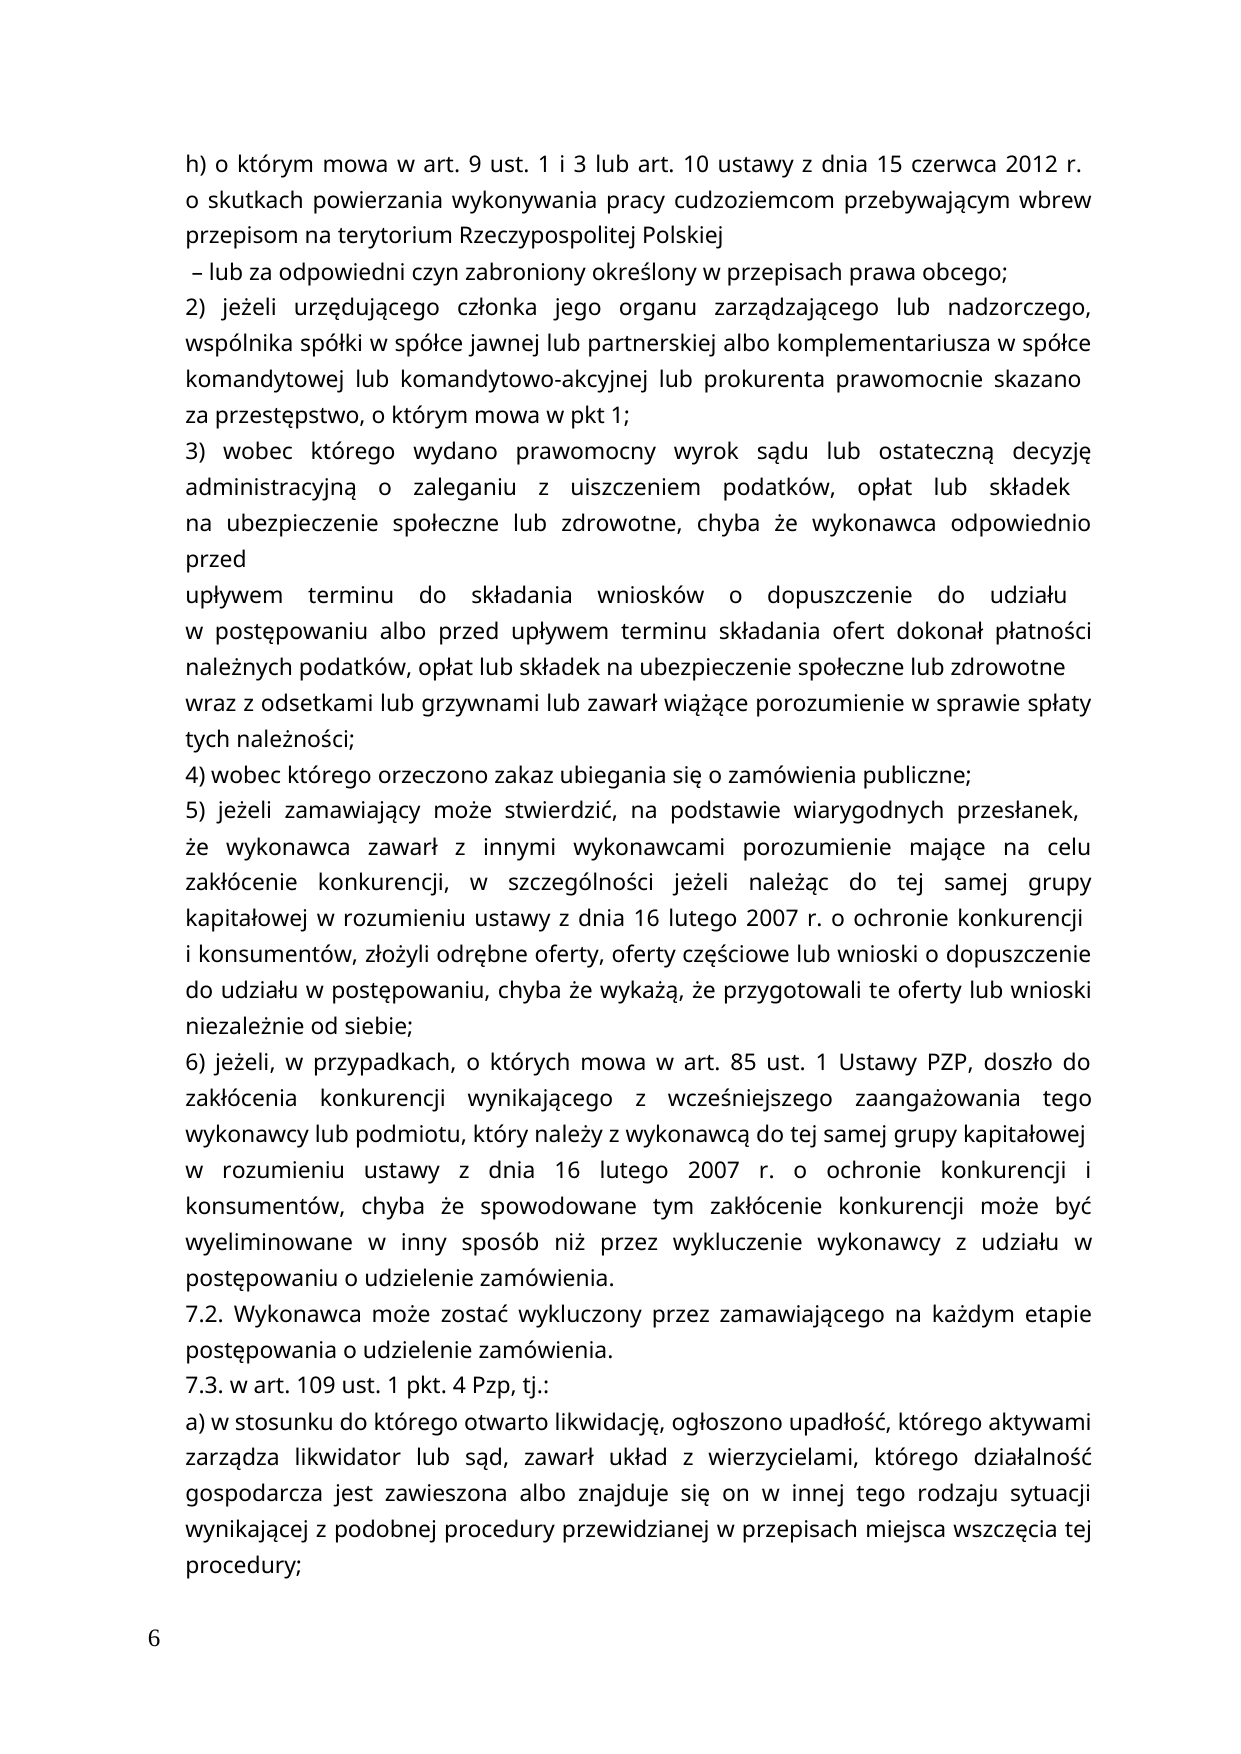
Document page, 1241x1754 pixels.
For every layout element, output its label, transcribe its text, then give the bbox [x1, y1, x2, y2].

text 7.2. Wykonawca może zostać wykluczony przez zamawiającego na każdym etapie postępowania o udzielenie zamówienia. [185, 1298, 1093, 1365]
text 2) jeżeli urzędującego członka jego organu zarządzającego lub nadzorczego, wspólnika spółki w spółce jawnej lub partnerskiej albo komplementariusza w spółce komandytowej lub komandytowo-akcyjnej lub prokurenta prawomocnie skazano za przestępstwo, o którym mowa w pkt 1; [185, 291, 1093, 430]
text – lub za odpowiedni czyn zabroniony określony w przepisach prawa obcego; [185, 255, 1093, 287]
text 7.3. w art. 109 ust. 1 pkt. 4 Pzp, tj.: [185, 1369, 1093, 1401]
text 4) wobec którego orzeczono zakaz ubiegania się o zamówienia publiczne; [185, 758, 1093, 790]
text 5) jeżeli zamawiający może stwierdzić, na podstawie wiarygodnych przesłanek, że wykonawca zawarł z innymi wykonawcami porozumienie mające na celu zakłócenie konkurencji, w szczególności jeżeli należąc do tej samej grupy kapitałowej w rozumieniu ustawy z dnia 16 lutego 2007 r. o ochronie konkurencji i konsumentów, złożyli odrębne oferty, oferty częściowe lub wnioski o dopuszczenie do udziału w postępowaniu, chyba że wykażą, że przygotowali te oferty lub wnioski niezależnie od siebie; [185, 794, 1093, 1041]
text h) o którym mowa w art. 9 ust. 1 i 3 lub art. 10 ustawy z dnia 15 czerwca 2012 r. o skutkach powierzania wykonywania pracy cudzoziemcom przebywającym wbrew przepisom na terytorium Rzeczypospolitej Polskiej [185, 148, 1093, 251]
text 3) wobec którego wydano prawomocny wyrok sądu lub ostateczną decyzję administracyjną o zaleganiu z uiszczeniem podatków, opłat lub składek na ubezpieczenie społeczne lub zdrowotne, chyba że wykonawca odpowiednio przed [185, 435, 1093, 574]
text a) w stosunku do którego otwarto likwidację, ogłoszono upadłość, którego aktywami zarządza likwidator lub sąd, zawarł układ z wierzycielami, którego działalność gospodarcza jest zawieszona albo znajduje się on w innej tego rodzaju sytuacji wynikającej z podobnej procedury przewidzianej w przepisach miejsca wszczęcia tej procedury; [185, 1405, 1093, 1580]
text upływem terminu do składania wniosków o dopuszczenie do udziału w postępowaniu albo przed upływem terminu składania ofert dokonał płatności należnych podatków, opłat lub składek na ubezpieczenie społeczne lub zdrowotne [185, 579, 1093, 682]
text 6) jeżeli, w przypadkach, o których mowa w art. 85 ust. 1 Ustawy PZP, doszło do zakłócenia konkurencji wynikającego z wcześniejszego zaangażowania tego wykonawcy lub podmiotu, który należy z wykonawcą do tej samej grupy kapitałowej w rozumieniu ustawy z dnia 16 lutego 2007 r. o ochronie konkurencji i konsumentów, chyba że spowodowane tym zakłócenie konkurencji może być wyeliminowane w inny sposób niż przez wykluczenie wykonawcy z udziału w postępowaniu o udzielenie zamówienia. [185, 1046, 1093, 1293]
text wraz z odsetkami lub grzywnami lub zawarł wiążące porozumienie w sprawie spłaty tych należności; [185, 687, 1093, 754]
